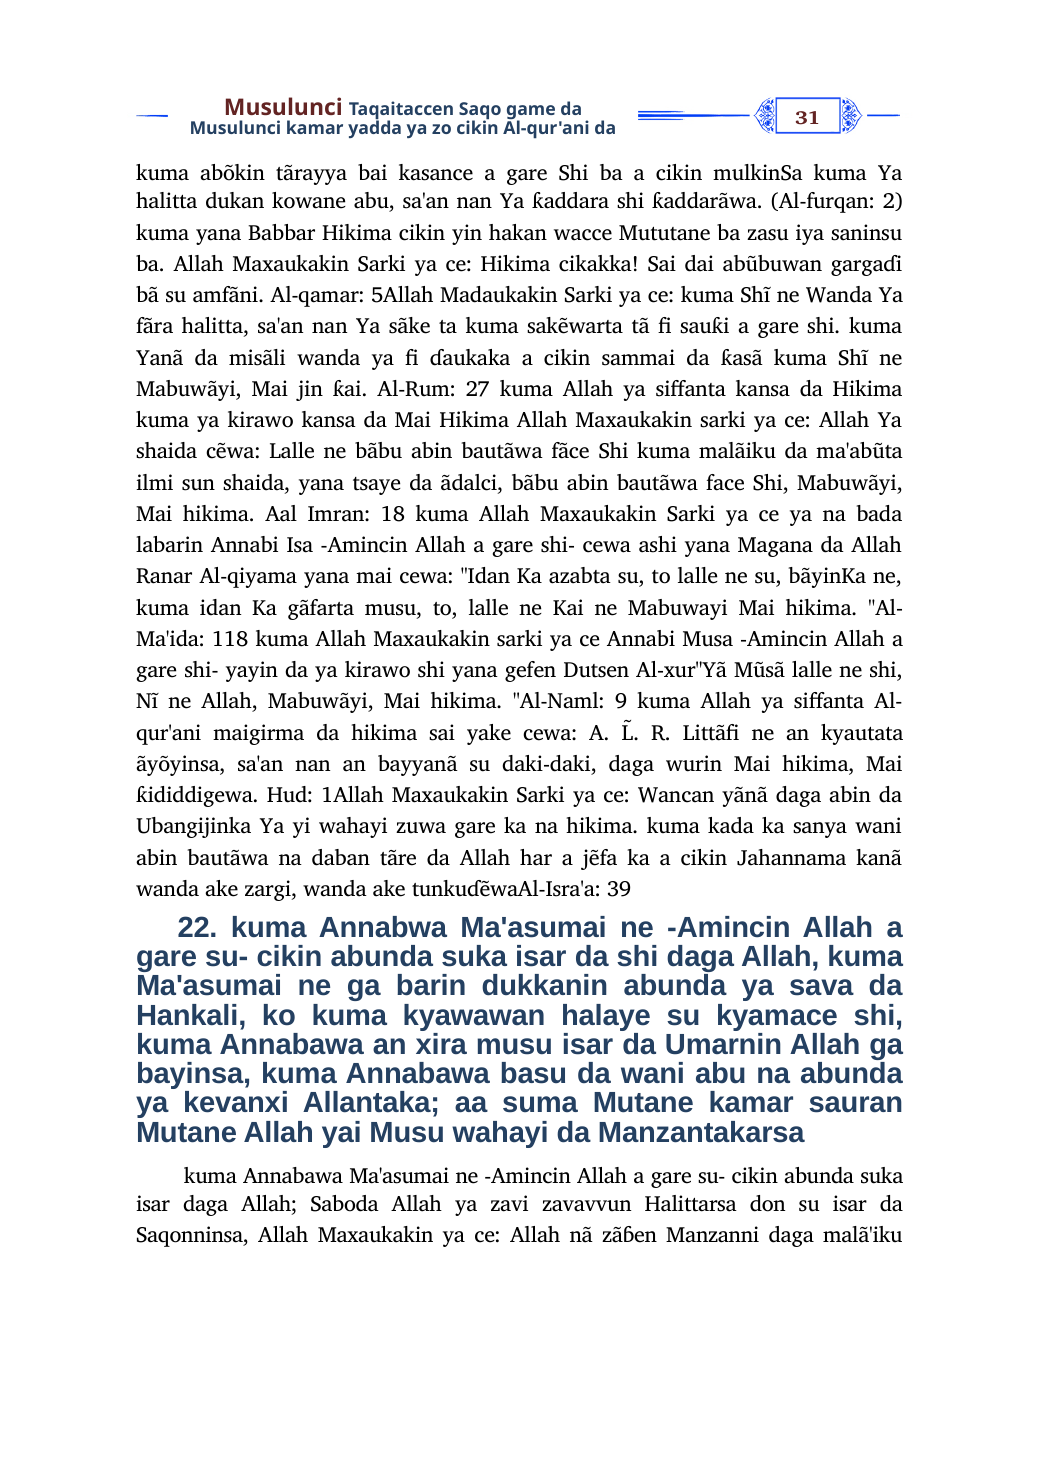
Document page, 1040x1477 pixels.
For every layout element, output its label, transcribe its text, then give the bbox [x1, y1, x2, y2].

picture [639, 94, 913, 137]
picture [127, 100, 167, 128]
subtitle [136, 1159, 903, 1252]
subtitle 22. kuma Annabwa Ma'asumai ne -Amincin Allah a gare su- cikin abunda suka isar da shi daga Allah, kuma Ma'asumai ne ga barin dukkanin abunda ya sava da Hankali, ko kuma kyawawan halaye su kyamace shi, kuma Annabawa an xira musu isar da Umarnin Allah ga bayinsa, kuma Annabawa basu da wani abu na abunda ya kevanxi Allantaka; aa suma Mutane kamar sauran Mutane Allah yai Musu wahayi da Manzantakarsa [136, 914, 903, 1148]
